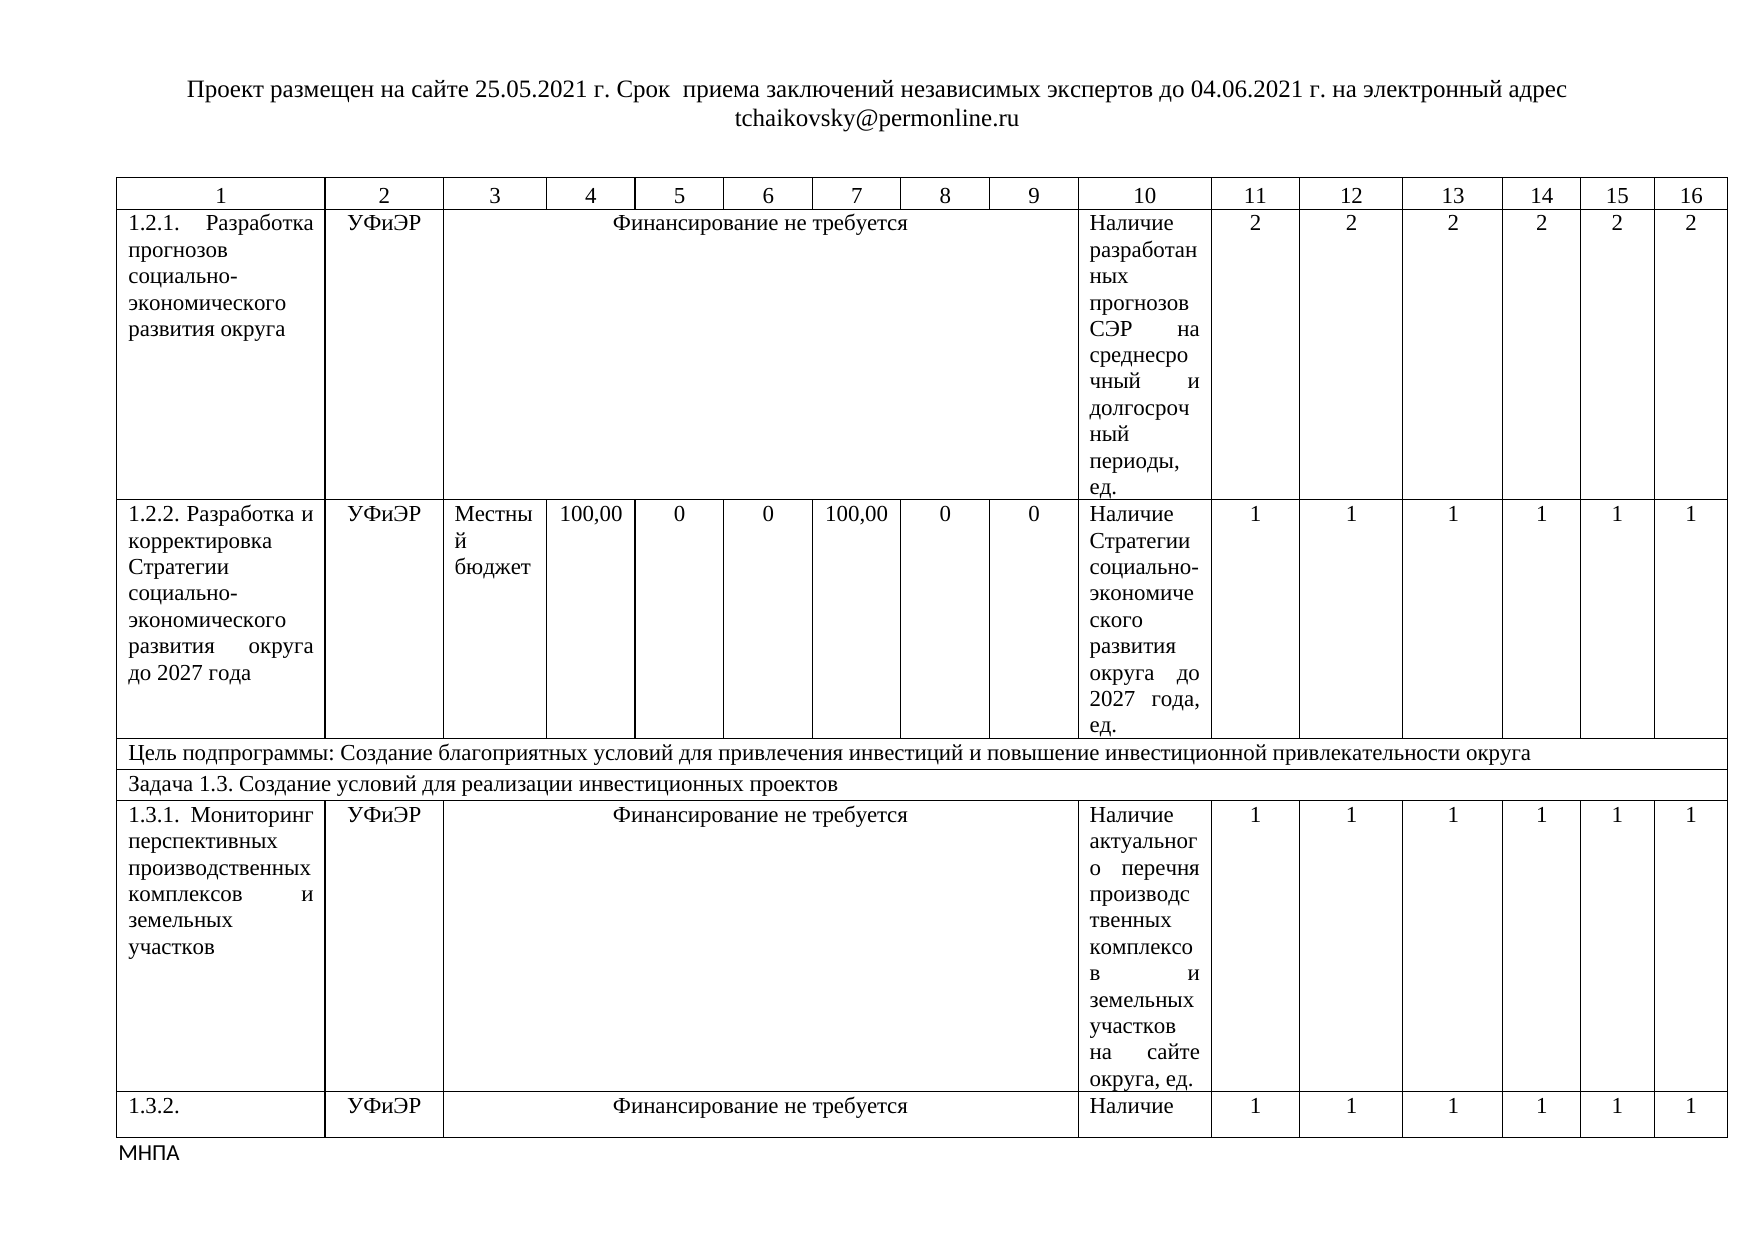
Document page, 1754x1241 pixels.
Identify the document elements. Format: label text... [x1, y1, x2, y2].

table_cell 1 [1212, 801, 1299, 1091]
table_cell Финансирование не требуется [444, 1092, 1078, 1137]
table_cell 1 [1581, 801, 1654, 1091]
table_cell 1 [1655, 801, 1727, 1091]
table_cell 2 [1212, 210, 1299, 499]
table_cell 0 [636, 500, 723, 738]
table_cell 1 [1581, 500, 1654, 738]
table_cell 1 [1212, 500, 1299, 738]
table_cell 1 [1503, 500, 1580, 738]
table_cell 1 [1503, 801, 1580, 1091]
table_header 2 [326, 178, 443, 208]
table_cell 1 [1403, 500, 1502, 738]
table_cell 100,00 [813, 500, 900, 738]
table_cell 0 [990, 500, 1078, 738]
table_cell 1.2.2. Разработка и корректировка Стратегии социально-экономического развития округа до 2027 года [117, 500, 324, 738]
table_header 1 [117, 178, 324, 208]
table_cell 1 [1655, 1092, 1727, 1137]
table_cell 1 [1655, 500, 1727, 738]
table_cell 1 [1212, 1092, 1299, 1137]
table_cell Наличие Стратегии социально-экономического развития округа до 2027 года, ед. [1079, 500, 1211, 738]
table_cell Цель подпрограммы: Создание благоприятных условий для привлечения инвестиций и повышение инвестиционной привлекательности округа [117, 739, 1727, 769]
table_cell 100,00 [547, 500, 634, 738]
table_cell УФиЭР [326, 210, 443, 499]
table_header 9 [990, 178, 1078, 208]
table_header 7 [813, 178, 900, 208]
table_cell 1.3.1. Мониторинг перспективных производственных комплексов и земельных участков [117, 801, 324, 1091]
table_header 4 [547, 178, 634, 208]
table_cell Финансирование не требуется [444, 801, 1078, 1091]
table_header 5 [636, 178, 723, 208]
table_cell 1 [1300, 801, 1402, 1091]
table_cell 2 [1300, 210, 1402, 499]
table_header 15 [1581, 178, 1654, 208]
table_cell 2 [1581, 210, 1654, 499]
table_cell 2 [1655, 210, 1727, 499]
table_cell 1 [1300, 500, 1402, 738]
table_cell 1 [1300, 1092, 1402, 1137]
table_header 16 [1655, 178, 1727, 208]
table_cell Финансирование не требуется [444, 210, 1078, 499]
table_cell 0 [901, 500, 989, 738]
table_header 10 [1079, 178, 1211, 208]
table_cell Задача 1.3. Создание условий для реализации инвестиционных проектов [117, 770, 1727, 800]
table_header 8 [901, 178, 989, 208]
table_cell 2 [1403, 210, 1502, 499]
table_header 11 [1212, 178, 1299, 208]
table_header 13 [1403, 178, 1502, 208]
table_header 14 [1503, 178, 1580, 208]
table_cell 1 [1503, 1092, 1580, 1137]
table_cell 1 [1403, 801, 1502, 1091]
table_cell Наличие актуального перечня производственных комплексов и земельных участков на сайте округа, ед. [1079, 801, 1211, 1091]
table_cell Наличие разработанных прогнозов СЭР на среднесрочный и долгосрочный периоды, ед. [1079, 210, 1211, 499]
table_header 12 [1300, 178, 1402, 208]
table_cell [117, 1092, 324, 1137]
table_cell УФиЭР [326, 1092, 443, 1137]
table_cell 1 [1403, 1092, 1502, 1137]
table_cell 1 [1581, 1092, 1654, 1137]
table_cell Местный бюджет [444, 500, 546, 738]
table_cell УФиЭР [326, 500, 443, 738]
table_cell УФиЭР [326, 801, 443, 1091]
table_header 6 [724, 178, 812, 208]
table_header 3 [444, 178, 546, 208]
table_cell 2 [1503, 210, 1580, 499]
table_cell 1.2.1. Разработка прогнозов социально-экономического развития округа [117, 210, 324, 499]
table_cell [1079, 1092, 1211, 1137]
table_cell 0 [724, 500, 812, 738]
